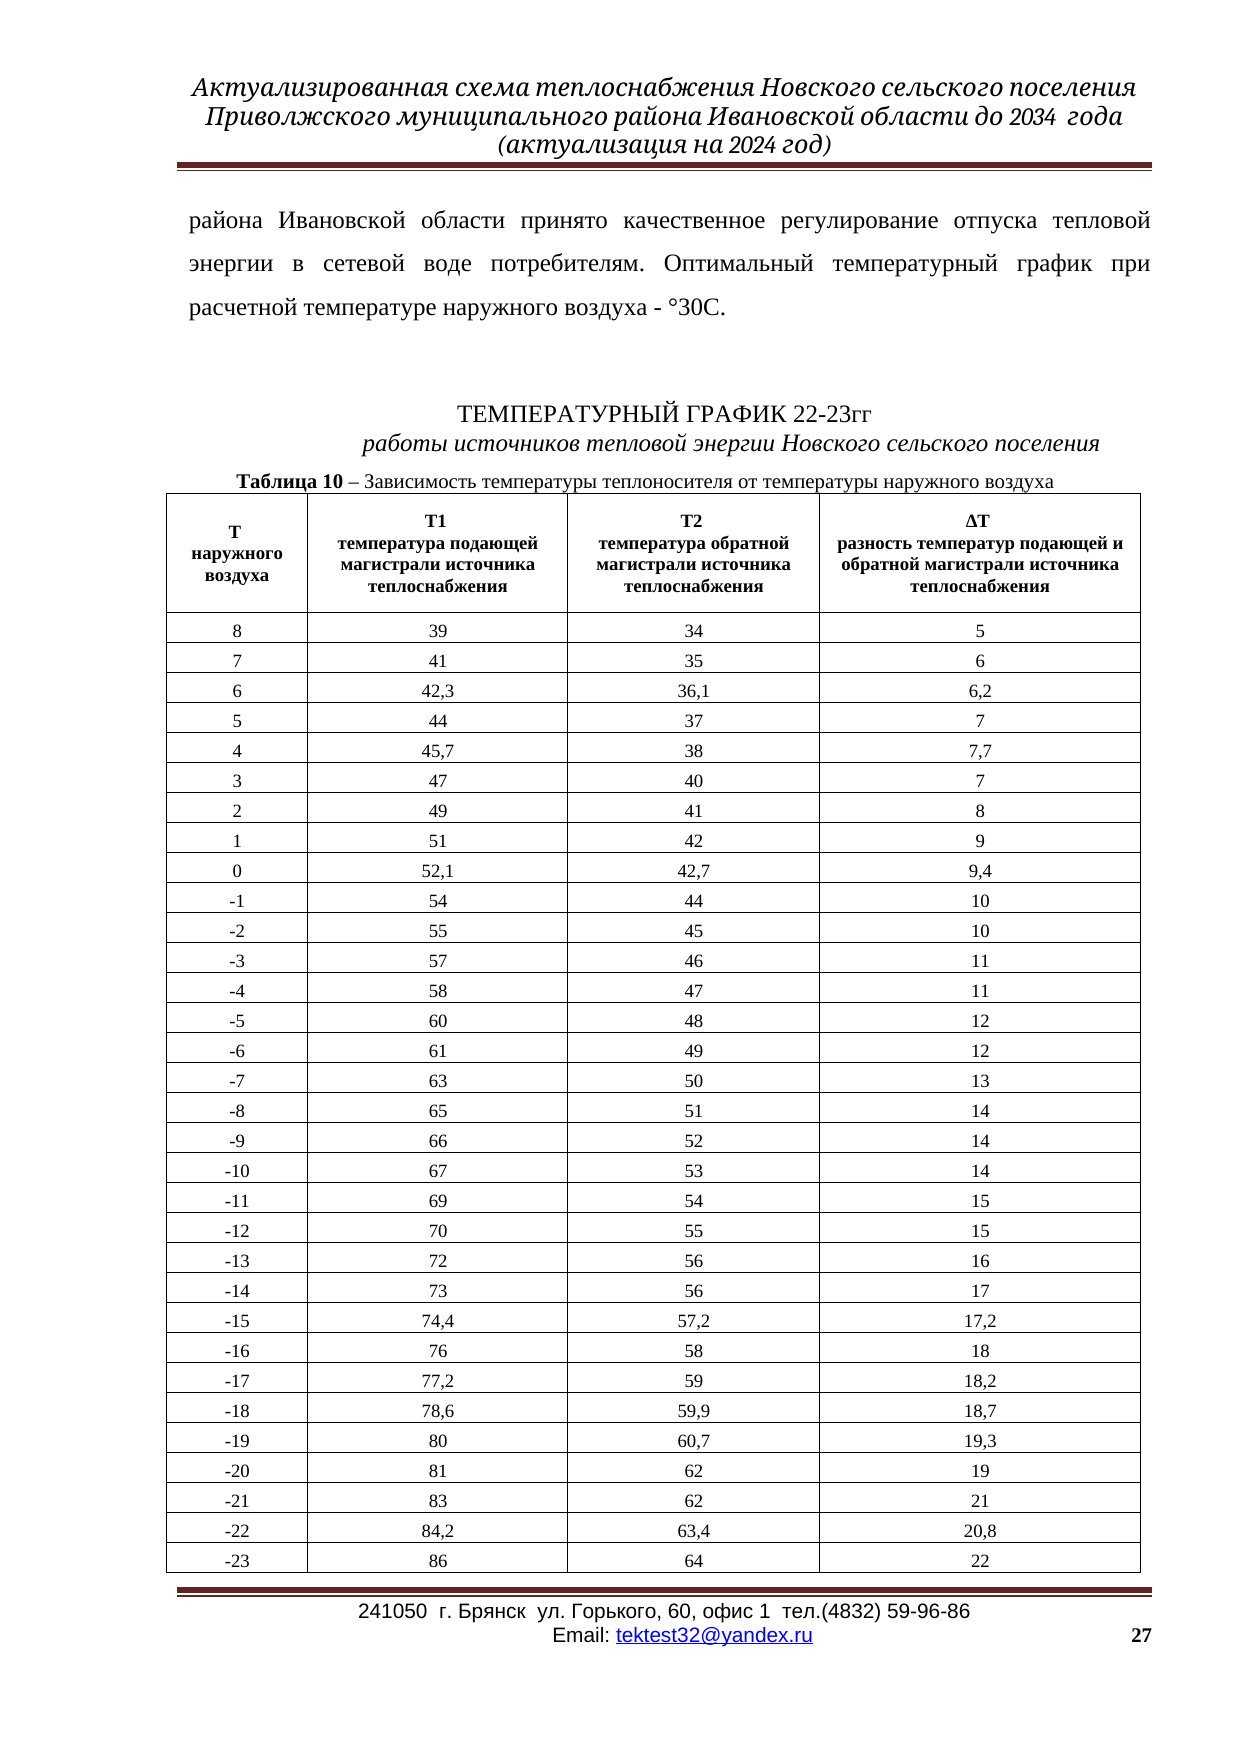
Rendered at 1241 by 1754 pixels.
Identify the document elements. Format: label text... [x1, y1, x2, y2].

table_cell 57 [308, 943, 567, 972]
table_cell 48 [568, 1003, 819, 1032]
table_cell 12 [820, 1033, 1140, 1062]
table_cell 60,7 [568, 1423, 819, 1452]
table_cell 15 [820, 1183, 1140, 1212]
table_cell 5 [820, 613, 1140, 642]
table_header Т наружного воздуха [167, 494, 307, 612]
text работы источников тепловой энергии Новского сельского поселения [252, 428, 1152, 457]
table_cell 84,2 [308, 1513, 567, 1542]
table_cell 11 [820, 973, 1140, 1002]
table_cell 54 [568, 1183, 819, 1212]
table_cell -10 [167, 1153, 307, 1182]
table_cell 52 [568, 1123, 819, 1152]
table_cell -17 [167, 1363, 307, 1392]
table_cell 10 [820, 883, 1140, 912]
table_cell -8 [167, 1093, 307, 1122]
table_cell 35 [568, 643, 819, 672]
table_cell -19 [167, 1423, 307, 1452]
table_header ΔТ разность температур подающей и обратной магистрали источника теплоснабжения [820, 494, 1140, 612]
table_cell 53 [568, 1153, 819, 1182]
table_cell 9,4 [820, 853, 1140, 882]
table_cell 14 [820, 1153, 1140, 1182]
table_cell 7 [820, 763, 1140, 792]
table_cell 5 [167, 703, 307, 732]
table_cell -15 [167, 1303, 307, 1332]
table_cell 51 [308, 823, 567, 852]
table_cell -9 [167, 1123, 307, 1152]
table_cell 36,1 [568, 673, 819, 702]
table_cell 16 [820, 1243, 1140, 1272]
table_cell 63 [308, 1063, 567, 1092]
table_cell 83 [308, 1483, 567, 1512]
table_cell -6 [167, 1033, 307, 1062]
table_cell 49 [308, 793, 567, 822]
table_cell 58 [568, 1333, 819, 1362]
table_cell 81 [308, 1453, 567, 1482]
table_cell 47 [308, 763, 567, 792]
table_cell 2 [167, 793, 307, 822]
table_cell 10 [820, 913, 1140, 942]
table_cell 56 [568, 1273, 819, 1302]
table_cell 42,3 [308, 673, 567, 702]
table_cell 7 [820, 703, 1140, 732]
table_cell 0 [167, 853, 307, 882]
table_cell 66 [308, 1123, 567, 1152]
table_cell 8 [167, 613, 307, 642]
table_cell 45,7 [308, 733, 567, 762]
table_cell 4 [167, 733, 307, 762]
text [189, 205, 1152, 320]
table_cell 20,8 [820, 1513, 1140, 1542]
table_cell 54 [308, 883, 567, 912]
table_cell 38 [568, 733, 819, 762]
table_cell 17,2 [820, 1303, 1140, 1332]
table_cell 86 [308, 1543, 567, 1572]
table_cell 61 [308, 1033, 567, 1062]
table_cell 6 [820, 643, 1140, 672]
table_cell 73 [308, 1273, 567, 1302]
table_cell -2 [167, 913, 307, 942]
table_cell 7,7 [820, 733, 1140, 762]
table_cell 6,2 [820, 673, 1140, 702]
table_cell 18,2 [820, 1363, 1140, 1392]
table_cell 70 [308, 1213, 567, 1242]
table_cell 9 [820, 823, 1140, 852]
table_cell 22 [820, 1543, 1140, 1572]
table_cell 47 [568, 973, 819, 1002]
table_cell 8 [820, 793, 1140, 822]
table_cell -14 [167, 1273, 307, 1302]
table_cell 64 [568, 1543, 819, 1572]
table_cell -16 [167, 1333, 307, 1362]
table_cell 76 [308, 1333, 567, 1362]
table_cell 78,6 [308, 1393, 567, 1422]
table_cell 46 [568, 943, 819, 972]
table_cell 49 [568, 1033, 819, 1062]
table_cell 44 [308, 703, 567, 732]
table_cell 7 [167, 643, 307, 672]
table_cell 62 [568, 1483, 819, 1512]
table_header Т1 температура подающей магистрали источника теплоснабжения [308, 494, 567, 612]
table_cell -3 [167, 943, 307, 972]
table_cell 21 [820, 1483, 1140, 1512]
table_cell 3 [167, 763, 307, 792]
table_cell 34 [568, 613, 819, 642]
table_cell 12 [820, 1003, 1140, 1032]
table_cell 50 [568, 1063, 819, 1092]
table_cell 67 [308, 1153, 567, 1182]
table_cell 56 [568, 1243, 819, 1272]
table_cell 42 [568, 823, 819, 852]
table_cell 58 [308, 973, 567, 1002]
table_cell 15 [820, 1213, 1140, 1242]
table_cell 69 [308, 1183, 567, 1212]
table_cell 18,7 [820, 1393, 1140, 1422]
table_cell -12 [167, 1213, 307, 1242]
table_cell 19 [820, 1453, 1140, 1482]
table_cell 14 [820, 1123, 1140, 1152]
table_cell 41 [568, 793, 819, 822]
table_cell 41 [308, 643, 567, 672]
table_cell 72 [308, 1243, 567, 1272]
table_cell 37 [568, 703, 819, 732]
table_cell -11 [167, 1183, 307, 1212]
table_cell 77,2 [308, 1363, 567, 1392]
table_cell 59 [568, 1363, 819, 1392]
table_cell 11 [820, 943, 1140, 972]
table_cell -5 [167, 1003, 307, 1032]
table_cell 63,4 [568, 1513, 819, 1542]
table_cell 44 [568, 883, 819, 912]
table_cell -13 [167, 1243, 307, 1272]
table_cell 74,4 [308, 1303, 567, 1332]
table_cell 65 [308, 1093, 567, 1122]
table_cell 51 [568, 1093, 819, 1122]
table_cell 42,7 [568, 853, 819, 882]
table_cell -20 [167, 1453, 307, 1482]
table_cell 59,9 [568, 1393, 819, 1422]
table_cell 62 [568, 1453, 819, 1482]
table_cell -7 [167, 1063, 307, 1092]
table_cell 1 [167, 823, 307, 852]
table_cell 55 [308, 913, 567, 942]
table_cell 57,2 [568, 1303, 819, 1332]
table_header Т2 температура обратной магистрали источника теплоснабжения [568, 494, 819, 612]
table_cell 60 [308, 1003, 567, 1032]
table_cell 18 [820, 1333, 1140, 1362]
table_cell 17 [820, 1273, 1140, 1302]
table_cell 19,3 [820, 1423, 1140, 1452]
table_cell -4 [167, 973, 307, 1002]
table_cell 80 [308, 1423, 567, 1452]
table_cell 40 [568, 763, 819, 792]
table_cell 13 [820, 1063, 1140, 1092]
table_cell 14 [820, 1093, 1140, 1122]
table_cell 55 [568, 1213, 819, 1242]
table_cell 45 [568, 913, 819, 942]
table_cell 52,1 [308, 853, 567, 882]
table_cell -23 [167, 1543, 307, 1572]
table_cell -1 [167, 883, 307, 912]
table_cell 6 [167, 673, 307, 702]
table_cell -18 [167, 1393, 307, 1422]
table_cell 39 [308, 613, 567, 642]
list Таблица 10 – Зависимость температуры теплоносителя от температуры наружного воздуха [177, 469, 1152, 493]
table_cell -21 [167, 1483, 307, 1512]
table_cell -22 [167, 1513, 307, 1542]
list ТЕМПЕРАТУРНЫЙ ГРАФИК 22-23гг [177, 399, 1152, 428]
